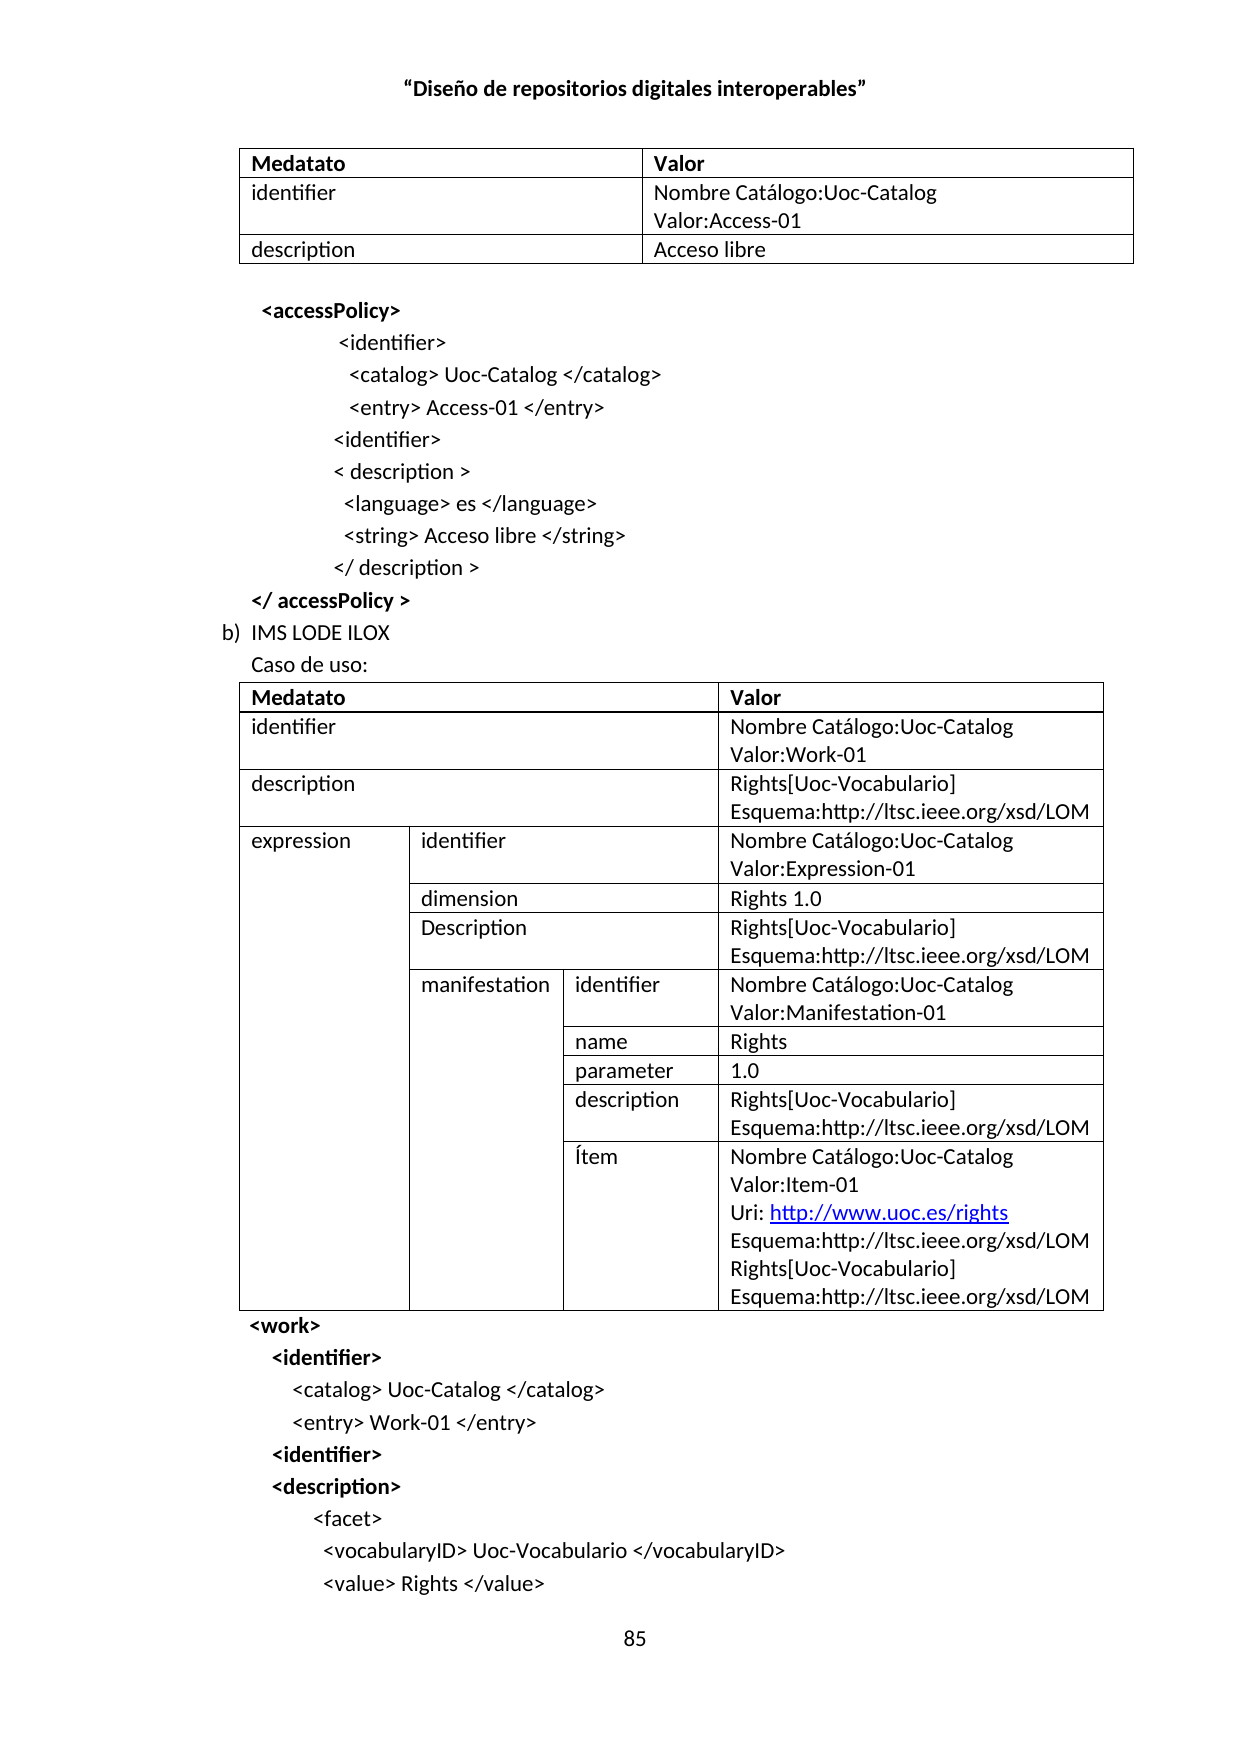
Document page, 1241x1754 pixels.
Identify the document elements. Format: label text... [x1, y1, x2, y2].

table_cell Description [410, 913, 718, 969]
table_header Medatato [240, 149, 642, 177]
table_cell Ítem [564, 1142, 718, 1310]
table_cell dimension [410, 884, 718, 912]
table_header Medatato [240, 683, 718, 711]
table_cell Rights[Uoc-Vocabulario] Esquema:http://ltsc.ieee.org/xsd/LOM [719, 913, 1103, 969]
table_cell description [240, 235, 642, 263]
table_header Valor [719, 683, 1103, 711]
table_cell Rights[Uoc-Vocabulario] Esquema:http://ltsc.ieee.org/xsd/LOM [719, 1085, 1103, 1141]
text <work> [177, 1311, 1093, 1339]
table_cell identifier [410, 827, 718, 883]
list Caso de uso: [251, 650, 1093, 678]
table_header Valor [643, 149, 1133, 177]
list <identifier> [251, 425, 1093, 453]
table_cell Rights[Uoc-Vocabulario] Esquema:http://ltsc.ieee.org/xsd/LOM [719, 770, 1103, 826]
table_cell expression [240, 827, 409, 1310]
table_cell Rights 1.0 [719, 884, 1103, 912]
list <identifier> [251, 328, 1093, 356]
table_cell name [564, 1027, 718, 1055]
table_cell manifestation [410, 970, 563, 1310]
list <vocabularyID> Uoc-Vocabulario </vocabularyID> [251, 1537, 1093, 1564]
table_cell description [240, 770, 718, 826]
list <catalog> Uoc-Catalog </catalog> [251, 360, 1093, 388]
table_cell Nombre Catálogo:Uoc-Catalog Valor:Manifestation-01 [719, 970, 1103, 1026]
list <accessPolicy> [251, 296, 1093, 324]
list <entry> Access-01 </entry> [251, 393, 1093, 421]
table_cell parameter [564, 1056, 718, 1084]
table_cell description [564, 1085, 718, 1141]
list <string> Acceso libre </string> [251, 521, 1093, 549]
list <facet> [251, 1504, 1093, 1532]
list <description> [251, 1472, 1093, 1500]
table_cell Nombre Catálogo:Uoc-Catalog Valor:Access-01 [643, 178, 1133, 234]
table_cell Rights [719, 1027, 1103, 1055]
list <value> Rights </value> [251, 1569, 1093, 1597]
list IMS LODE ILOX [222, 618, 1093, 646]
table_cell Nombre Catálogo:Uoc-Catalog Valor:Work-01 [719, 713, 1103, 768]
list <entry> Work-01 </entry> [251, 1408, 1093, 1436]
table_cell identifier [240, 713, 718, 768]
list </ accessPolicy > [251, 586, 1093, 614]
list <identifier> [251, 1343, 1093, 1371]
table_cell Nombre Catálogo:Uoc-Catalog Valor:Item-01 Uri: http://www.uoc.es/rights Esquema:http://ltsc.ieee.org/xsd/LOM Rights[Uoc-Vocabulario] Esquema:http://ltsc.ieee.org/xsd/LOM [719, 1142, 1103, 1310]
table_cell identifier [240, 178, 642, 234]
list <catalog> Uoc-Catalog </catalog> [251, 1376, 1093, 1404]
list </ description > [251, 553, 1093, 582]
table_cell Acceso libre [643, 235, 1133, 263]
table_cell 1.0 [719, 1056, 1103, 1084]
table_cell Nombre Catálogo:Uoc-Catalog Valor:Expression-01 [719, 827, 1103, 883]
list < description > [251, 457, 1093, 485]
list <language> es </language> [251, 489, 1093, 517]
list <identifier> [251, 1440, 1093, 1468]
table_cell identifier [564, 970, 718, 1026]
